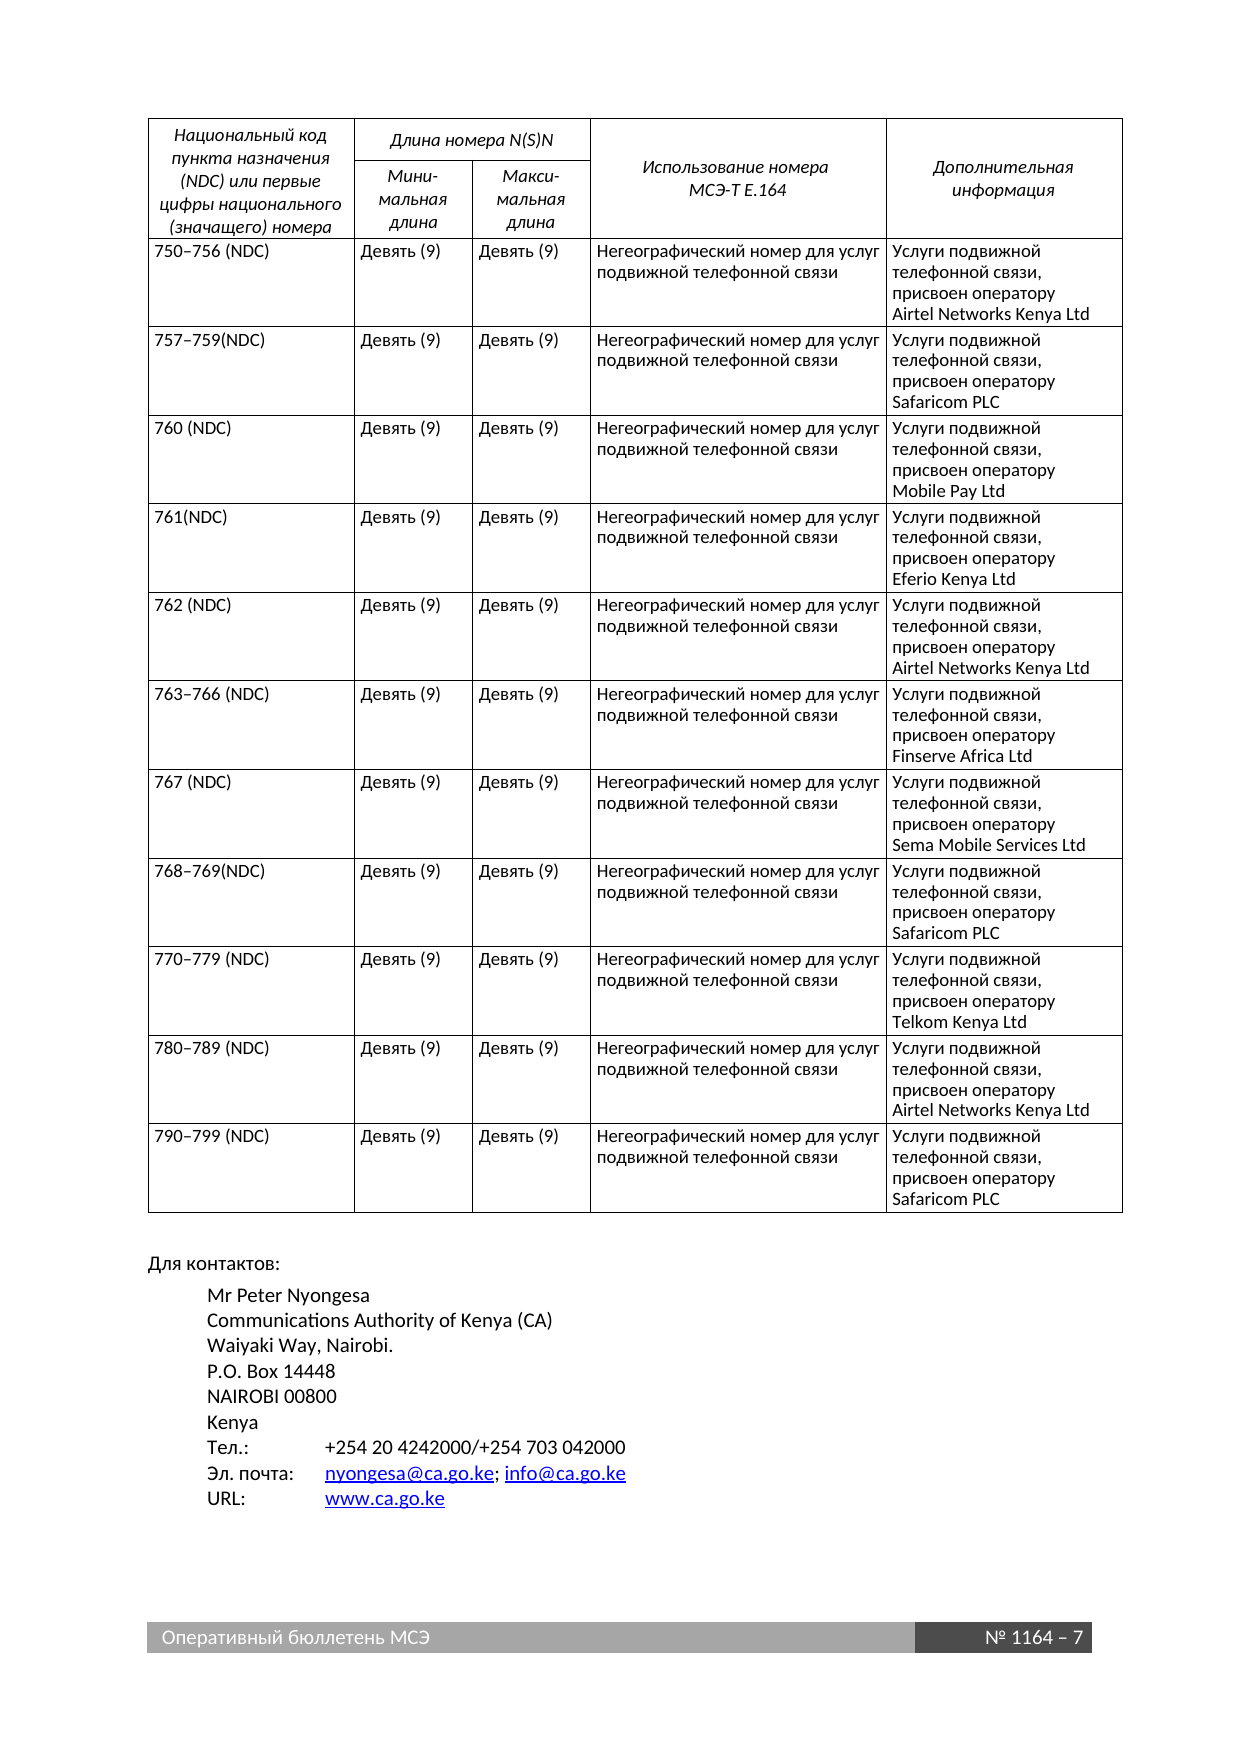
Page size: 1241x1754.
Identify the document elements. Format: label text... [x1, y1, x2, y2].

table_cell Негеографический номер для услуг подвижной телефонной связи [591, 859, 886, 946]
table_cell Девять (9) [473, 593, 590, 680]
table_header Дополнительная информация [887, 119, 1122, 238]
table_cell 767 (NDC) [149, 770, 354, 857]
table_cell Девять (9) [355, 947, 472, 1034]
text Kenya [207, 1409, 1092, 1434]
table_cell Негеографический номер для услуг подвижной телефонной связи [591, 770, 886, 857]
table_cell 770–779 (NDC) [149, 947, 354, 1034]
table_cell Мини-мальная длина [355, 161, 472, 238]
table_cell 762 (NDC) [149, 593, 354, 680]
table_cell 763–766 (NDC) [149, 681, 354, 769]
table_cell Девять (9) [355, 681, 472, 769]
table_cell Услуги подвижной телефонной связи, присвоен оператору Finserve Africa Ltd [887, 681, 1122, 769]
table_cell Девять (9) [473, 504, 590, 592]
table_cell Негеографический номер для услуг подвижной телефонной связи [591, 681, 886, 769]
table_cell Негеографический номер для услуг подвижной телефонной связи [591, 593, 886, 680]
table_cell Девять (9) [355, 327, 472, 415]
table_cell 757–759(NDC) [149, 327, 354, 415]
text Waiyaki Way, Nairobi. [207, 1333, 1092, 1358]
table_cell Девять (9) [355, 1124, 472, 1212]
table_cell 768–769(NDC) [149, 859, 354, 946]
table_cell Услуги подвижной телефонной связи, присвоен оператору Safaricom PLC [887, 859, 1122, 946]
table_cell Услуги подвижной телефонной связи, присвоен оператору Safaricom PLC [887, 1124, 1122, 1212]
text P.O. Box 14448 [207, 1358, 1092, 1383]
text Для контактов: [148, 1250, 1092, 1276]
table_cell 780–789 (NDC) [149, 1036, 354, 1123]
table_cell Услуги подвижной телефонной связи, присвоен оператору Safaricom PLC [887, 327, 1122, 415]
table_cell Услуги подвижной телефонной связи, присвоен оператору Airtel Networks Kenya Ltd [887, 593, 1122, 680]
table_cell Девять (9) [473, 681, 590, 769]
table_cell 761(NDC) [149, 504, 354, 592]
text Mr Peter Nyongesa [207, 1282, 1092, 1307]
table_header Использование номера МСЭ-Т E.164 [591, 119, 886, 238]
table_cell Негеографический номер для услуг подвижной телефонной связи [591, 416, 886, 503]
table_cell Услуги подвижной телефонной связи, присвоен оператору Sema Mobile Services Ltd [887, 770, 1122, 857]
table_cell Девять (9) [355, 416, 472, 503]
text URL: www.ca.go.ke [207, 1485, 1092, 1511]
text Communications Authority of Kenya (CA) [207, 1307, 1092, 1333]
table_cell Девять (9) [355, 770, 472, 857]
table_cell 750–756 (NDC) [149, 239, 354, 326]
table_cell Девять (9) [355, 239, 472, 326]
table_cell Девять (9) [473, 1124, 590, 1212]
table_cell Девять (9) [473, 770, 590, 857]
table_cell Девять (9) [473, 947, 590, 1034]
table_cell Девять (9) [473, 1036, 590, 1123]
text Тел.: +254 20 4242000/+254 703 042000 [207, 1434, 1092, 1460]
table_cell Девять (9) [355, 1036, 472, 1123]
table_cell Девять (9) [355, 593, 472, 680]
table_cell Девять (9) [355, 504, 472, 592]
table_cell Услуги подвижной телефонной связи, присвоен оператору Eferio Kenya Ltd [887, 504, 1122, 592]
table_cell Негеографический номер для услуг подвижной телефонной связи [591, 327, 886, 415]
table_cell Девять (9) [355, 859, 472, 946]
table_cell Девять (9) [473, 859, 590, 946]
text NAIROBI 00800 [207, 1383, 1092, 1409]
table_cell Негеографический номер для услуг подвижной телефонной связи [591, 504, 886, 592]
table_cell 760 (NDC) [149, 416, 354, 503]
table_cell Девять (9) [473, 416, 590, 503]
table_cell Негеографический номер для услуг подвижной телефонной связи [591, 1036, 886, 1123]
table_cell Услуги подвижной телефонной связи, присвоен оператору Airtel Networks Kenya Ltd [887, 239, 1122, 326]
table_cell Негеографический номер для услуг подвижной телефонной связи [591, 239, 886, 326]
table_cell Услуги подвижной телефонной связи, присвоен оператору Mobile Pay Ltd [887, 416, 1122, 503]
table_cell Девять (9) [473, 327, 590, 415]
table_header Длина номера N(S)N [355, 119, 590, 159]
table_header Национальный код пункта назначения (NDC) или первые цифры национального (значащего) номера (N(S)N) [149, 119, 354, 238]
table_cell Услуги подвижной телефонной связи, присвоен оператору Telkom Kenya Ltd [887, 947, 1122, 1034]
text Эл. почта: nyongesa@ca.go.ke; info@ca.go.ke [207, 1460, 1092, 1485]
table_cell Макси-мальная длина [473, 161, 590, 238]
table_cell 790–799 (NDC) [149, 1124, 354, 1212]
table_cell Негеографический номер для услуг подвижной телефонной связи [591, 947, 886, 1034]
table_cell Услуги подвижной телефонной связи, присвоен оператору Airtel Networks Kenya Ltd [887, 1036, 1122, 1123]
table_cell Негеографический номер для услуг подвижной телефонной связи [591, 1124, 886, 1212]
table_cell Девять (9) [473, 239, 590, 326]
